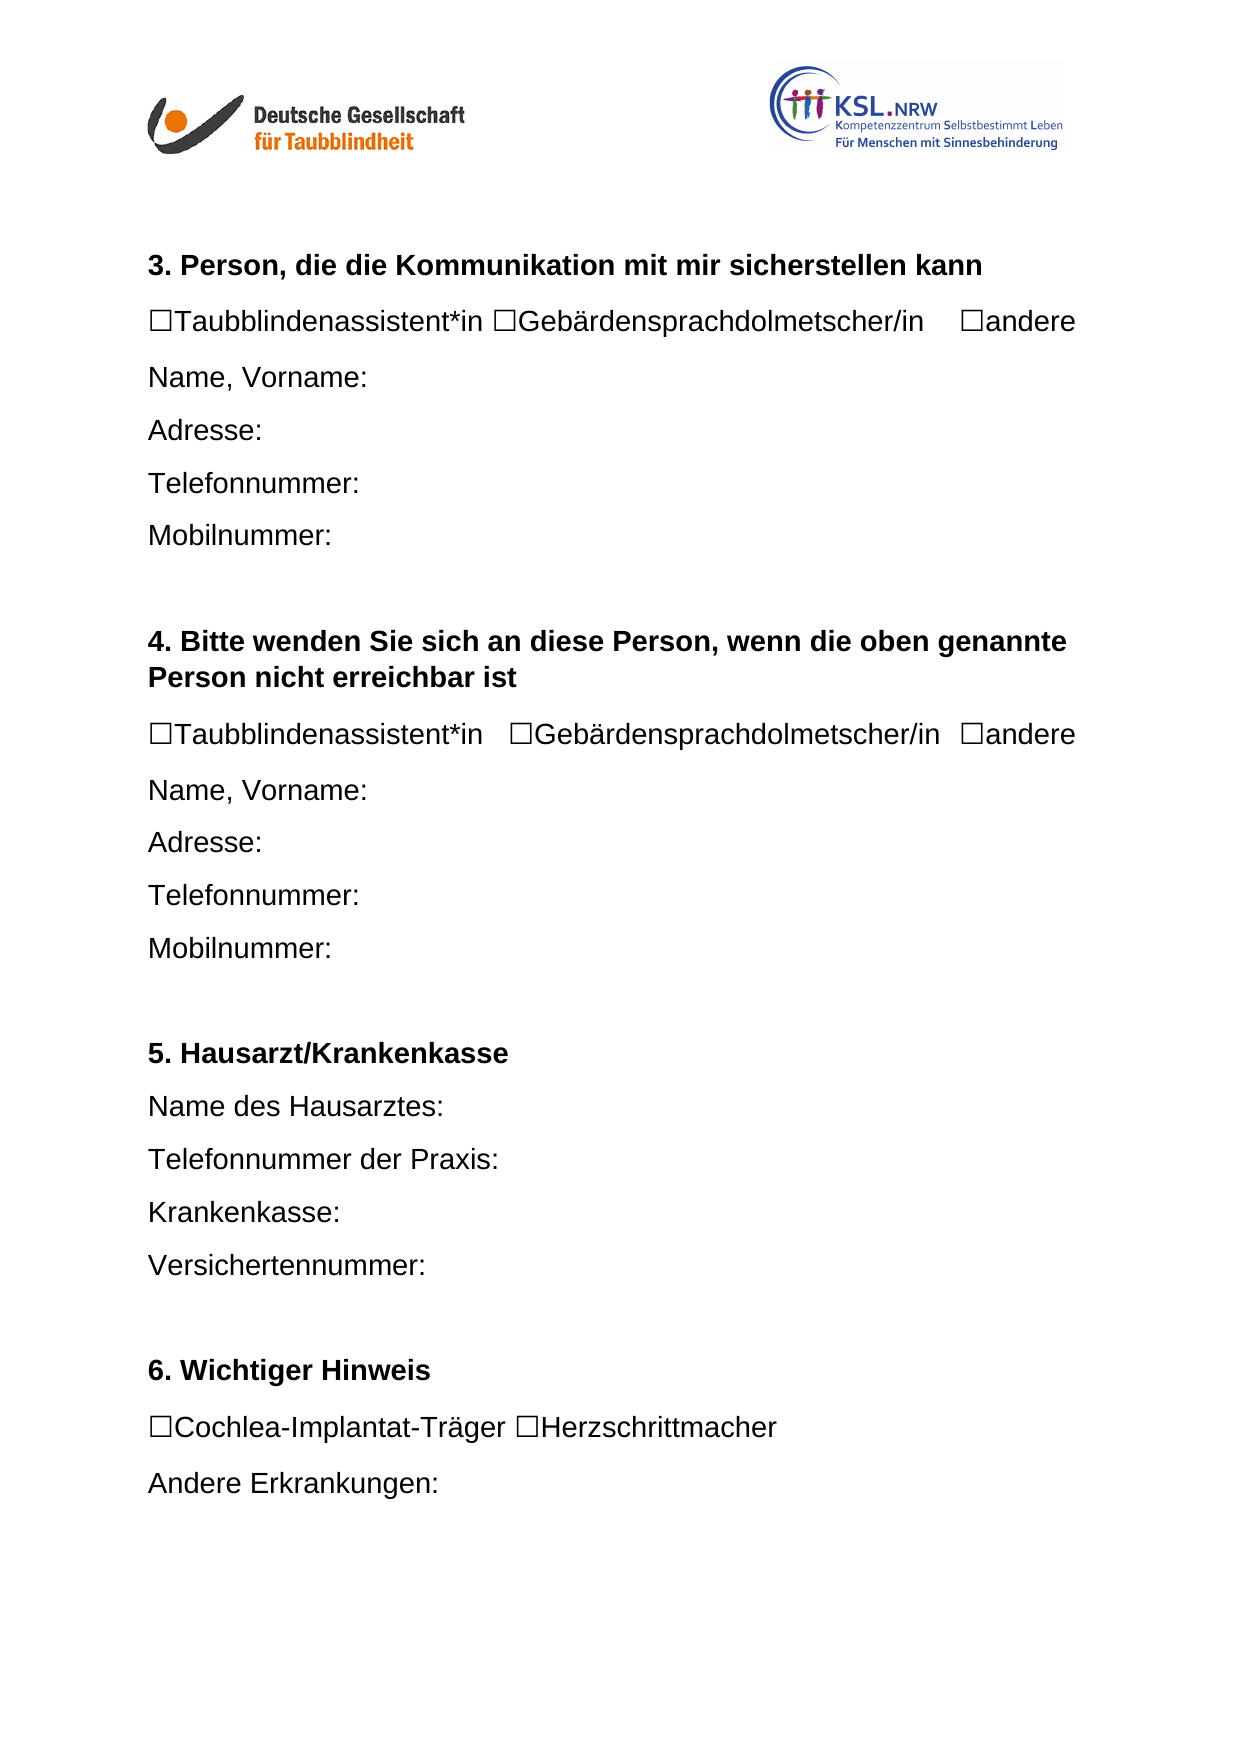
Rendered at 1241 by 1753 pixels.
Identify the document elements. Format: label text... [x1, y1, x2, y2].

text 6. Wichtiger Hinweis [148, 1353, 1092, 1387]
text 5. Hausarzt/Krankenkasse [148, 1037, 1092, 1070]
text 4. Bitte wenden Sie sich an diese Person, wenn die oben genannte Person nicht erreichbar ist [148, 624, 1092, 694]
picture [769, 59, 1066, 154]
text Telefonnummer der Praxis: [148, 1142, 1092, 1176]
text Versichertennummer: [148, 1248, 1092, 1281]
text Name, Vorname: [148, 360, 1092, 393]
text Taubblindenassistent*in Gebärdensprachdolmetscher/in andere [148, 301, 1092, 340]
text Name des Hausarztes: [148, 1089, 1092, 1123]
text 3. Person, die die Kommunikation mit mir sicherstellen kann [148, 248, 1092, 281]
text Taubblindenassistent*in Gebärdensprachdolmetscher/in andere [148, 713, 1092, 753]
text Name, Vorname: [148, 772, 1092, 806]
text Mobilnummer: [148, 931, 1092, 964]
text Telefonnummer: [148, 878, 1092, 912]
text Krankenkasse: [148, 1195, 1092, 1228]
text Andere Erkrankungen: [148, 1466, 1092, 1499]
picture [147, 95, 465, 154]
text Mobilnummer: [148, 518, 1092, 552]
text Telefonnummer: [148, 466, 1092, 499]
text Adresse: [148, 413, 1092, 446]
text Cochlea-Implantat-Träger Herzschrittmacher [148, 1406, 1092, 1446]
text Adresse: [148, 825, 1092, 859]
